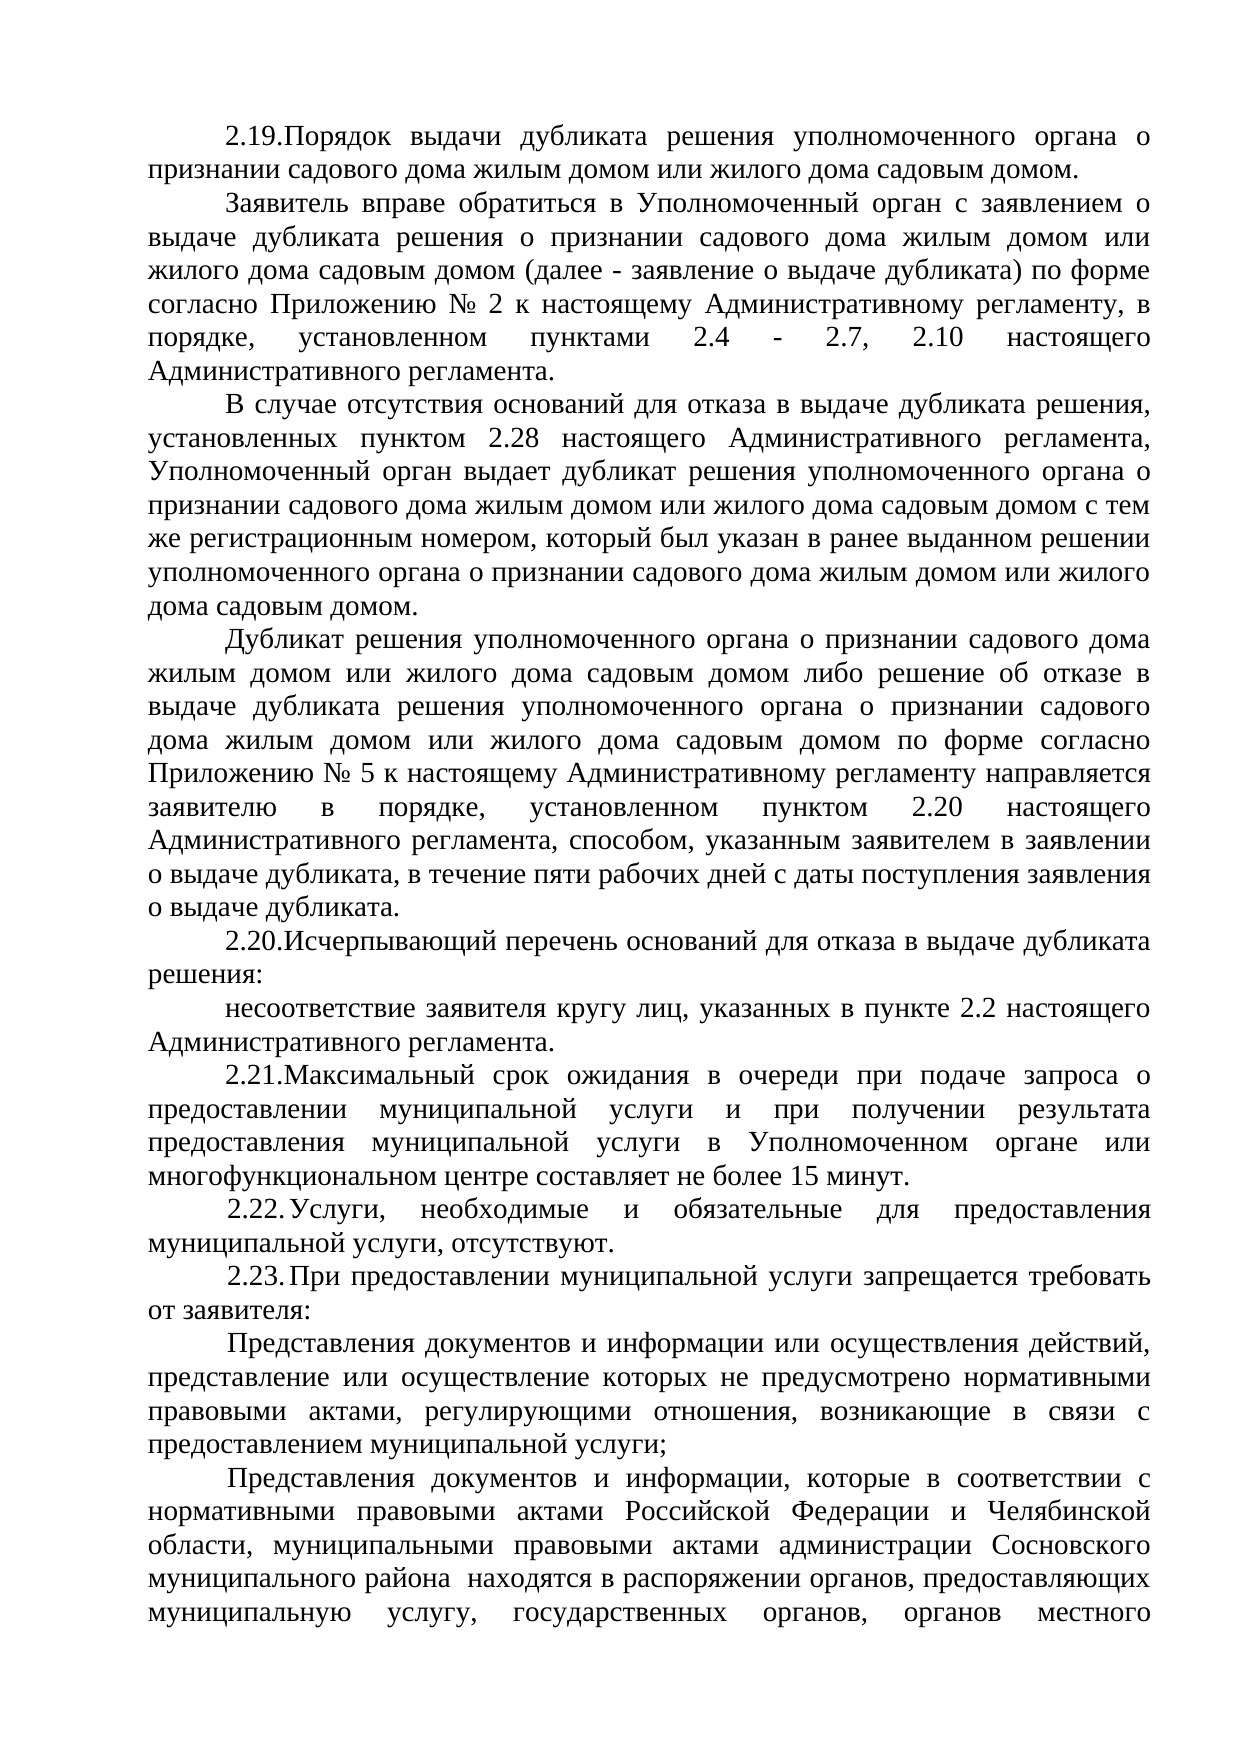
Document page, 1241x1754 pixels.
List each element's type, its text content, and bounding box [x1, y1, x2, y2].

text Заявитель вправе обратиться в Уполномоченный орган с заявлением о выдаче дубликата решения о признании садового дома жилым домом или жилого дома садовым домом (далее - заявление о выдаче дубликата) по форме согласно Приложению № 2 к настоящему Административному регламенту, в порядке, установленном пунктами 2.4 - 2.7, 2.10 настоящего Административного регламента. [148, 185, 1152, 386]
text Представления документов и информации или осуществления действий, представление или осуществление которых не предусмотрено нормативными правовыми актами, регулирующими отношения, возникающие в связи с предоставлением муниципальной услуги; [148, 1326, 1152, 1460]
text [148, 1460, 1152, 1627]
text несоответствие заявителя кругу лиц, указанных в пункте 2.2 настоящего Административного регламента. [148, 990, 1152, 1057]
list Исчерпывающий перечень оснований для отказа в выдаче дубликата решения: [148, 923, 1152, 990]
list Услуги, необходимые и обязательные для предоставления муниципальной услуги, отсутствуют. [148, 1191, 1152, 1258]
list При предоставлении муниципальной услуги запрещается требовать от заявителя: [148, 1258, 1152, 1326]
text В случае отсутствия оснований для отказа в выдаче дубликата решения, установленных пунктом 2.28 настоящего Административного регламента, Уполномоченный орган выдает дубликат решения уполномоченного органа о признании садового дома жилым домом или жилого дома садовым домом с тем же регистрационным номером, который был указан в ранее выданном решении уполномоченного органа о признании садового дома жилым домом или жилого дома садовым домом. [148, 386, 1152, 621]
text Дубликат решения уполномоченного органа о признании садового дома жилым домом или жилого дома садовым домом либо решение об отказе в выдаче дубликата решения уполномоченного органа о признании садового дома жилым домом или жилого дома садовым домом по форме согласно Приложению № 5 к настоящему Административному регламенту направляется заявителю в порядке, установленном пунктом 2.20 настоящего Административного регламента, способом, указанным заявителем в заявлении о выдаче дубликата, в течение пяти рабочих дней с даты поступления заявления о выдаче дубликата. [148, 621, 1152, 923]
list Порядок выдачи дубликата решения уполномоченного органа о признании садового дома жилым домом или жилого дома садовым домом. [148, 118, 1152, 185]
list Максимальный срок ожидания в очереди при подаче запроса о предоставлении муниципальной услуги и при получении результата предоставления муниципальной услуги в Уполномоченном органе или многофункциональном центре составляет не более 15 минут. [148, 1057, 1152, 1191]
